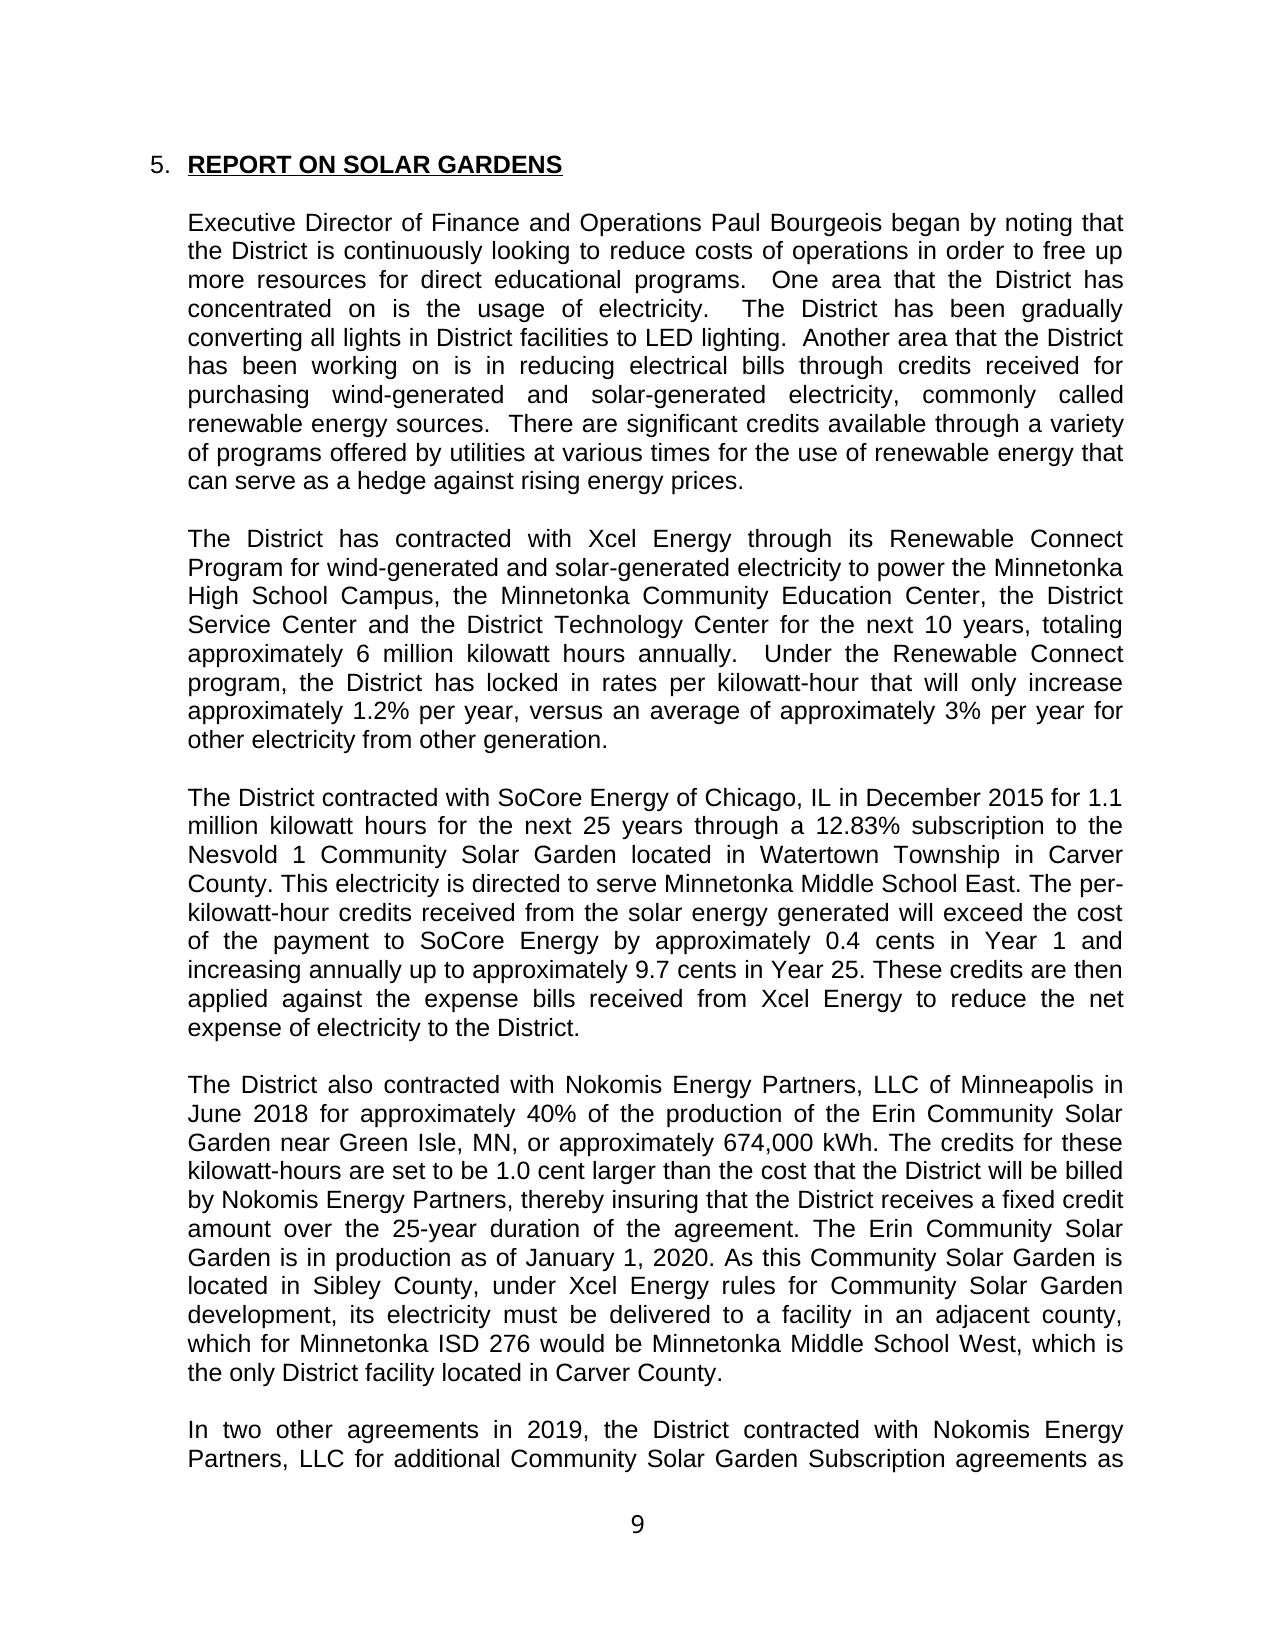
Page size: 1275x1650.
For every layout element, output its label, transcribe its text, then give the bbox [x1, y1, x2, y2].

text The District contracted with SoCore Energy of Chicago, IL in December 2015 for 1.1 million kilowatt hours for the next 25 years through a 12.83% subscription to the Nesvold 1 Community Solar Garden located in Watertown Township in Carver County. This electricity is directed to serve Minnetonka Middle School East. The per-kilowatt-hour credits received from the solar energy generated will exceed the cost of the payment to SoCore Energy by approximately 0.4 cents in Year 1 and increasing annually up to approximately 9.7 cents in Year 25. These credits are then applied against the expense bills received from Xcel Energy to reduce the net expense of electricity to the District. [187, 782, 1125, 1041]
text The District has contracted with Xcel Energy through its Renewable Connect Program for wind-generated and solar-generated electricity to power the Minnetonka High School Campus, the Minnetonka Community Education Center, the District Service Center and the District Technology Center for the next 10 years, totaling approximately 6 million kilowatt hours annually. Under the Renewable Connect program, the District has locked in rates per kilowatt-hour that will only increase approximately 1.2% per year, versus an average of approximately 3% per year for other electricity from other generation. [187, 524, 1125, 754]
text The District also contracted with Nokomis Energy Partners, LLC of Minneapolis in June 2018 for approximately 40% of the production of the Erin Community Solar Garden near Green Isle, MN, or approximately 674,000 kWh. The credits for these kilowatt-hours are set to be 1.0 cent larger than the cost that the District will be billed by Nokomis Energy Partners, thereby insuring that the District receives a fixed credit amount over the 25-year duration of the agreement. The Erin Community Solar Garden is in production as of January 1, 2020. As this Community Solar Garden is located in Sibley County, under Xcel Energy rules for Community Solar Garden development, its electricity must be delivered to a facility in an adjacent county, which for Minnetonka ISD 276 would be Minnetonka Middle School West, which is the only District facility located in Carver County. [187, 1070, 1125, 1386]
text 5. REPORT ON SOLAR GARDENS [150, 150, 1125, 179]
text Executive Director of Finance and Operations Paul Bourgeois began by noting that the District is continuously looking to reduce costs of operations in order to free up more resources for direct educational programs. One area that the District has concentrated on is the usage of electricity. The District has been gradually converting all lights in District facilities to LED lighting. Another area that the District has been working on is in reducing electrical bills through credits received for purchasing wind-generated and solar-generated electricity, commonly called renewable energy sources. There are significant credits available through a variety of programs offered by utilities at various times for the use of renewable energy that can serve as a hedge against rising energy prices. [187, 207, 1125, 495]
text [187, 1415, 1125, 1472]
